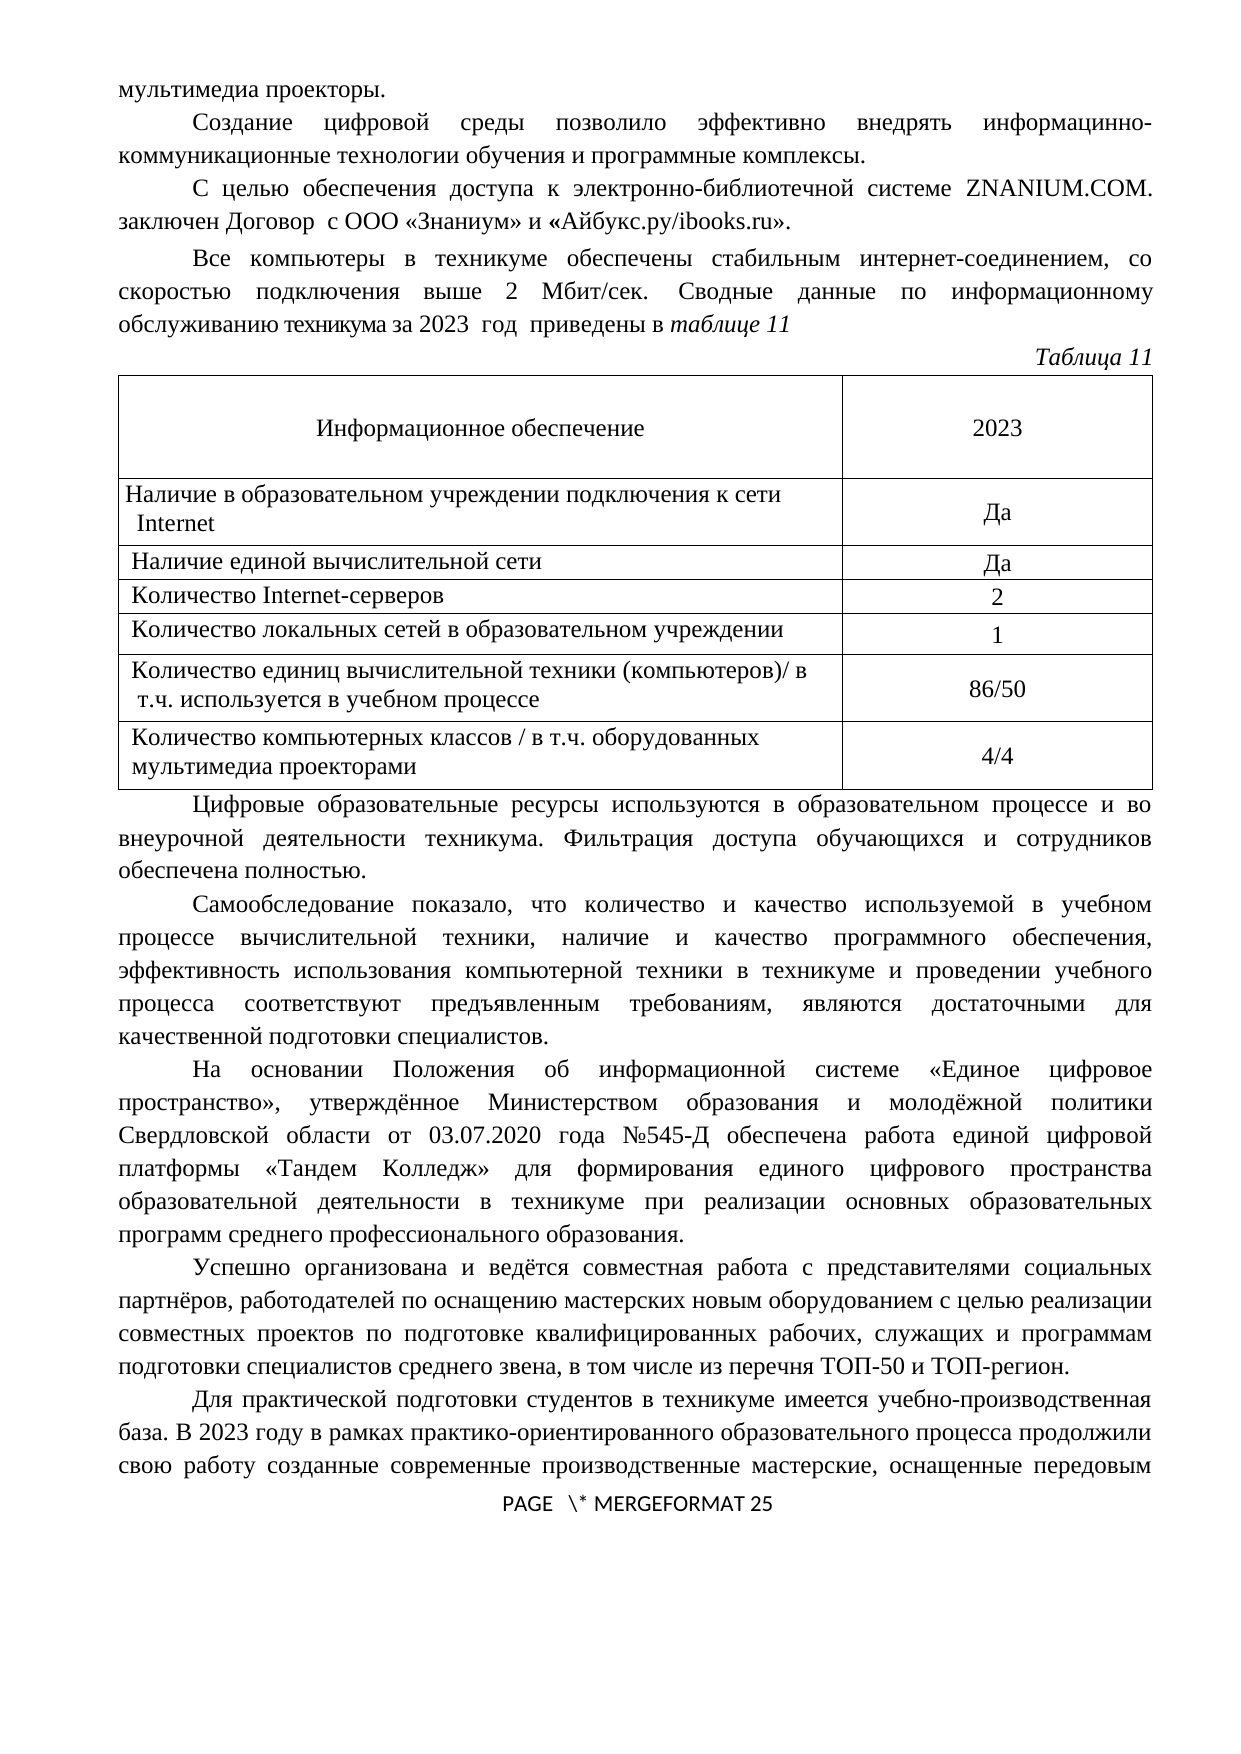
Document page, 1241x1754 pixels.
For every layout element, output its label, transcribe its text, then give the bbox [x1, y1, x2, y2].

text Самообследование показало, что количество и качество используемой в учебном процессе вычислительной техники, наличие и качество программного обеспечения, эффективность использования компьютерной техники в техникуме и проведении учебного процесса соответствуют предъявленным требованиям, являются достаточными для качественной подготовки специалистов. [118, 889, 1153, 1049]
table_cell 2 [843, 580, 1152, 613]
text Успешно организована и ведётся совместная работа с представителями социальных партнёров, работодателей по оснащению мастерских новым оборудованием с целью реализации совместных проектов по подготовке квалифицированных рабочих, служащих и программам подготовки специалистов среднего звена, в том числе из перечня ТОП-50 и ТОП-регион. [118, 1252, 1153, 1380]
text Цифровые образовательные ресурсы используются в образовательном процессе и во внеурочной деятельности техникума. Фильтрация доступа обучающихся и сотрудников обеспечена полностью. [118, 790, 1152, 884]
text На основании Положения об информационной системе «Единое цифровое пространство», утверждённое Министерством образования и молодёжной политики Свердловской области от 03.07.2020 года №545-Д обеспечена работа единой цифровой платформы «Тандем Колледж» для формирования единого цифрового пространства образовательной деятельности в техникуме при реализации основных образовательных программ среднего профессионального образования. [118, 1054, 1153, 1248]
table_cell 86/50 [843, 655, 1152, 721]
table_cell Да [843, 479, 1152, 545]
table_cell Наличие в образовательном учреждении подключения к сети Internet [119, 479, 842, 545]
text Все компьютеры в техникуме обеспечены стабильным интернет-соединением, со скоростью подключения выше 2 Мбит/cек. Сводные данные по информационному обслуживанию техникума за 2023 год приведены в таблице 11 [118, 243, 1153, 338]
table_cell 4/4 [843, 722, 1152, 788]
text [118, 1384, 1152, 1479]
text Таблица 11 [118, 342, 1153, 371]
table_cell Количество единиц вычислительной техники (компьютеров)/ в т.ч. используется в учебном процессе [119, 655, 842, 721]
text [118, 74, 1153, 103]
table_cell Да [843, 546, 1152, 579]
table_cell Количество компьютерных классов / в т.ч. оборудованных мультимедиа проекторами [119, 722, 842, 788]
table_cell Наличие единой вычислительной сети [119, 546, 842, 579]
table_header 2023 [843, 376, 1152, 478]
text С целью обеспечения доступа к электронно-библиотечной системе ZNANIUM.COM. заключен Договор с ООО «Знаниум» и «Айбукс.ру/ibooks.ru». [118, 173, 1153, 235]
text Создание цифровой среды позволило эффективно внедрять информацинно-коммуникационные технологии обучения и программные комплексы. [118, 107, 1153, 169]
table_cell Количество локальных сетей в образовательном учреждении [119, 614, 842, 654]
table_cell Количество Internet-серверов [119, 580, 842, 613]
table_cell 1 [843, 614, 1152, 654]
table_header Информационное обеспечение [119, 376, 842, 478]
